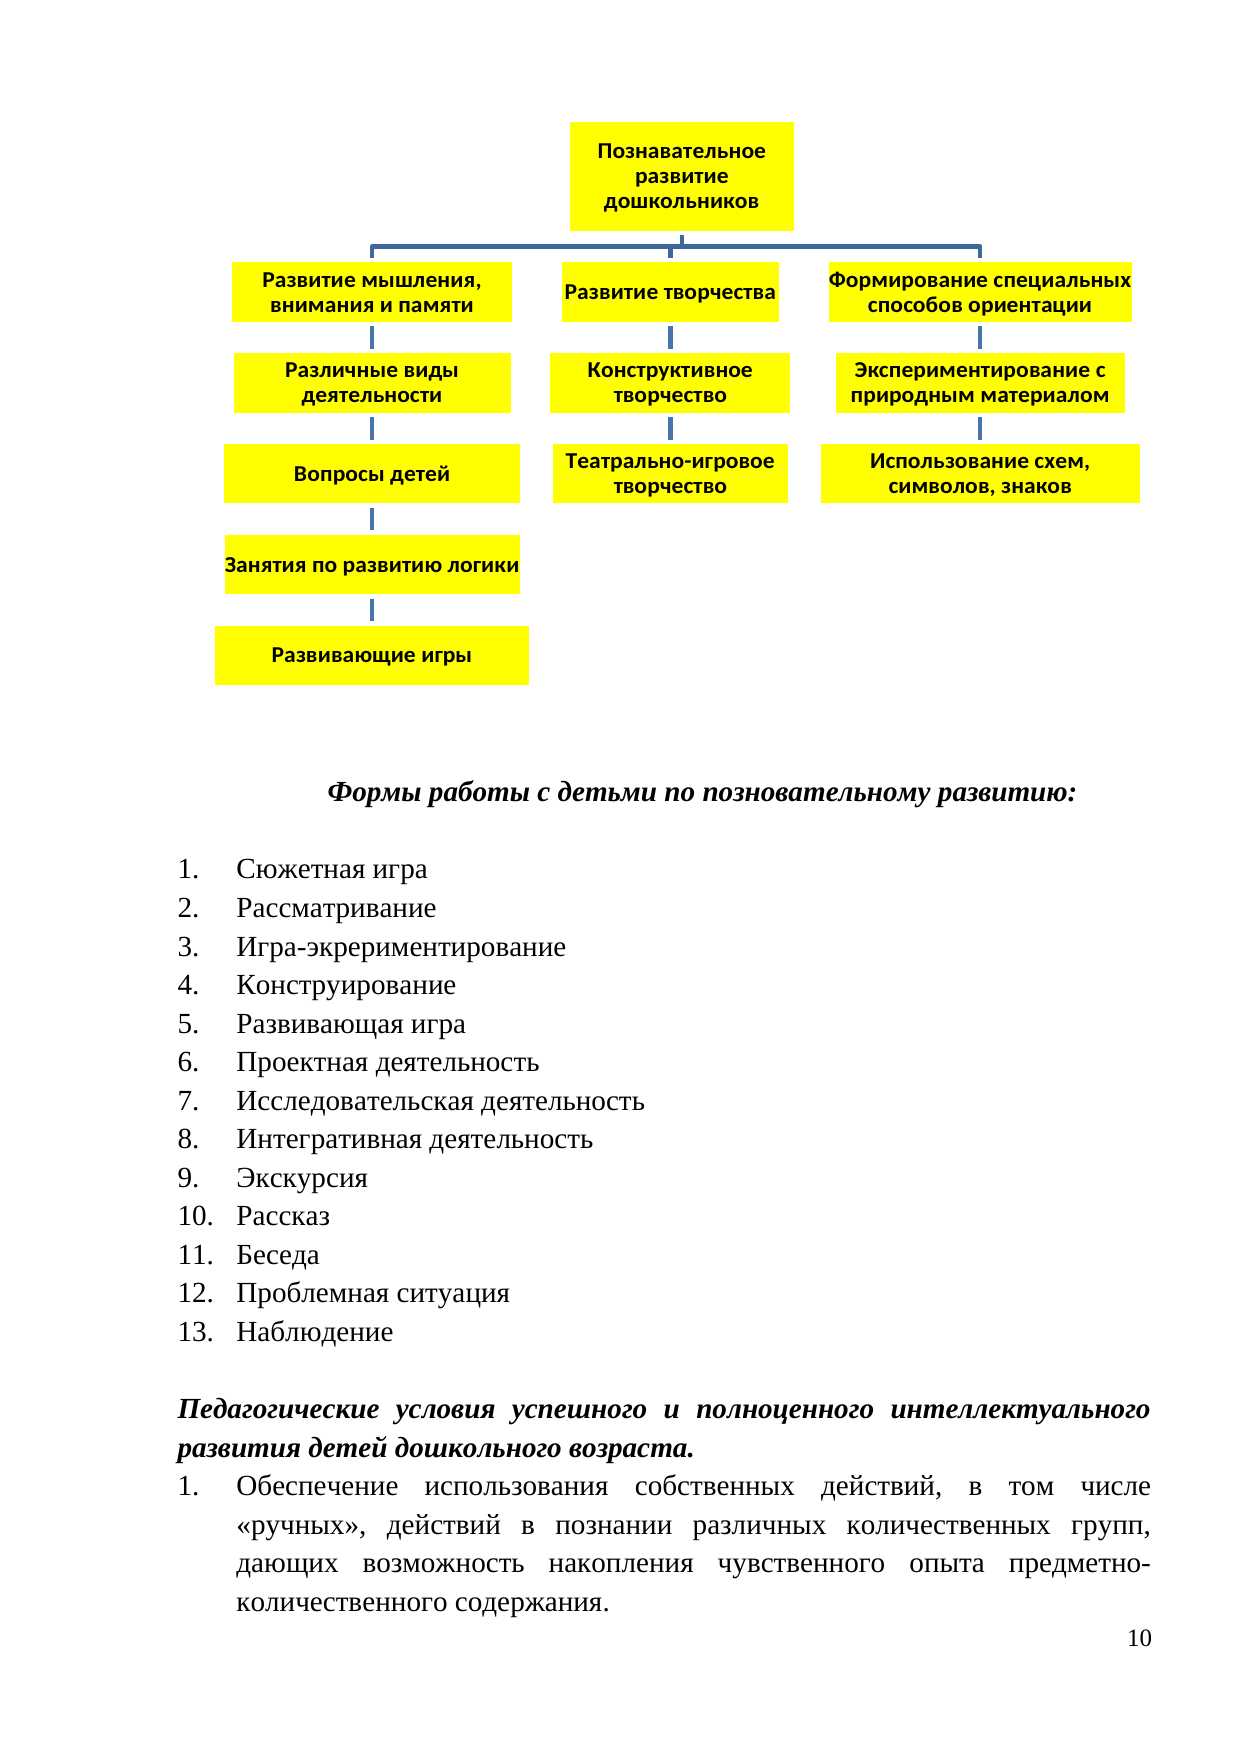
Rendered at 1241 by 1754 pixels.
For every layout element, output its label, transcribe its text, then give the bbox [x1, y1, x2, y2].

text Педагогические условия успешного и полноценного интеллектуального развития детей дошкольного возраста. [177, 1391, 1152, 1463]
list Игра-экрериментирование [177, 929, 1152, 962]
list Проблемная ситуация [177, 1276, 1152, 1309]
list Беседа [177, 1237, 1152, 1271]
list Проектная деятельность [177, 1044, 1152, 1078]
list Экскурсия [177, 1160, 1152, 1193]
list Развивающая игра [177, 1006, 1152, 1039]
list Исследовательская деятельность [177, 1083, 1152, 1116]
text Формы работы с детьми по позновательному развитию: [327, 774, 1152, 808]
list Конструирование [177, 967, 1152, 1001]
list Интегративная деятельность [177, 1121, 1152, 1155]
list Сюжетная игра [177, 852, 1152, 885]
list Наблюдение [177, 1314, 1152, 1348]
list Обеспечение использования собственных действий, в том числе «ручных», действий в познании различных количественных групп, дающих возможность накопления чувственного опыта предметно-количественного содержания. [177, 1468, 1152, 1617]
list Рассматривание [177, 890, 1152, 924]
list Рассказ [177, 1198, 1152, 1232]
